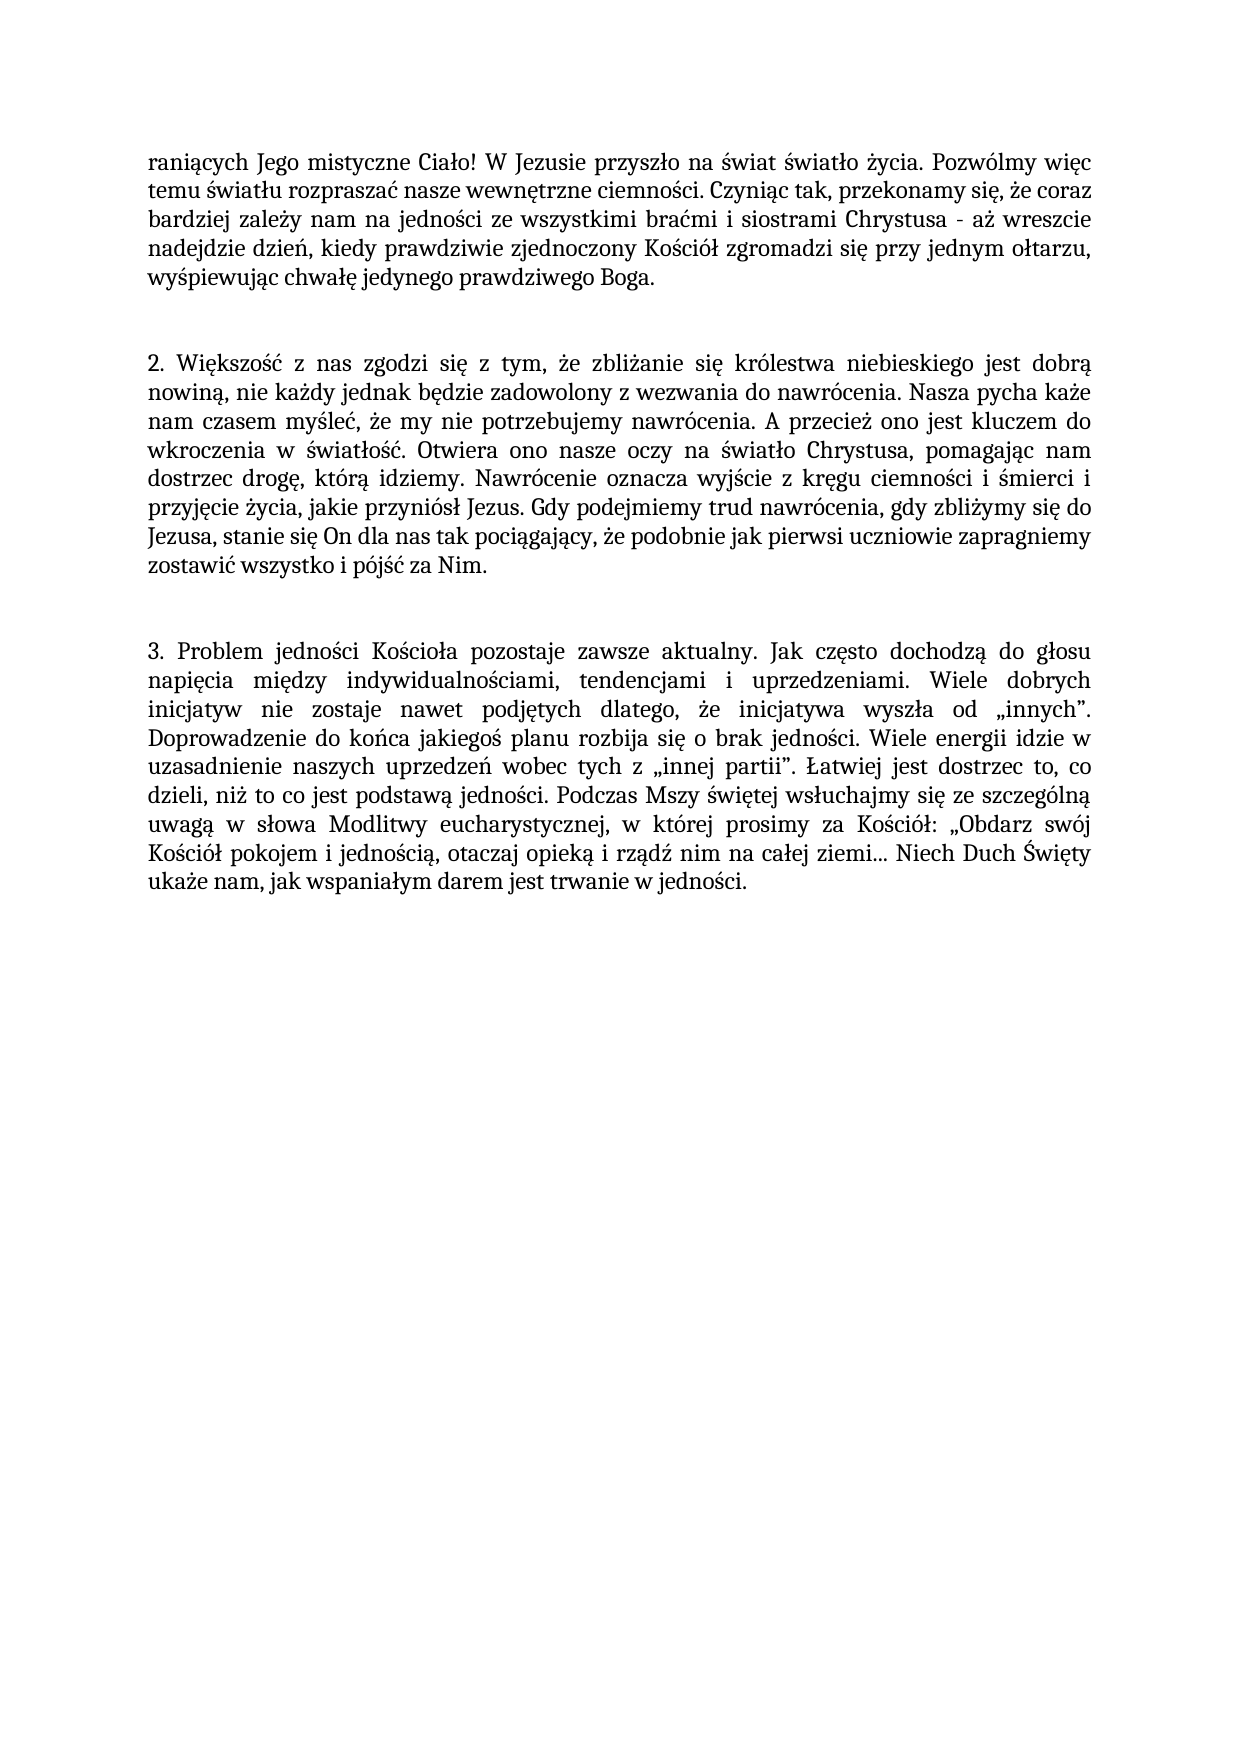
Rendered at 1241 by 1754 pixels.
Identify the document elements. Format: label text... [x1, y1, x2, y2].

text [148, 148, 1093, 291]
text 3. Problem jedności Kościoła pozostaje zawsze aktualny. Jak często dochodzą do głosu napięcia między indywidualnościami, tendencjami i uprzedzeniami. Wiele dobrych inicjatyw nie zostaje nawet podjętych dlatego, że inicjatywa wyszła od „innych”. Doprowadzenie do końca jakiegoś planu rozbija się o brak jedności. Wiele energii idzie w uzasadnienie naszych uprzedzeń wobec tych z „innej partii”. Łatwiej jest dostrzec to, co dzieli, niż to co jest podstawą jedności. Podczas Mszy świętej wsłuchajmy się ze szczególną uwagą w słowa Modlitwy eucharystycznej, w której prosimy za Kościół: „Obdarz swój Kościół pokojem i jednością, otaczaj opieką i rządź nim na całej ziemi... Niech Duch Święty ukaże nam, jak wspaniałym darem jest trwanie w jedności. [148, 608, 1093, 896]
text 2. Większość z nas zgodzi się z tym, że zbliżanie się królestwa niebieskiego jest dobrą nowiną, nie każdy jednak będzie zadowolony z wezwania do nawrócenia. Nasza pycha każe nam czasem myśleć, że my nie potrzebujemy nawrócenia. A przecież ono jest kluczem do wkroczenia w światłość. Otwiera ono nasze oczy na światło Chrystusa, pomagając nam dostrzec drogę, którą idziemy. Nawrócenie oznacza wyjście z kręgu ciemności i śmierci i przyjęcie życia, jakie przyniósł Jezus. Gdy podejmiemy trud nawrócenia, gdy zbliżymy się do Jezusa, stanie się On dla nas tak pociągający, że podobnie jak pierwsi uczniowie zapragniemy zostawić wszystko i pójść za Nim. [148, 321, 1093, 579]
